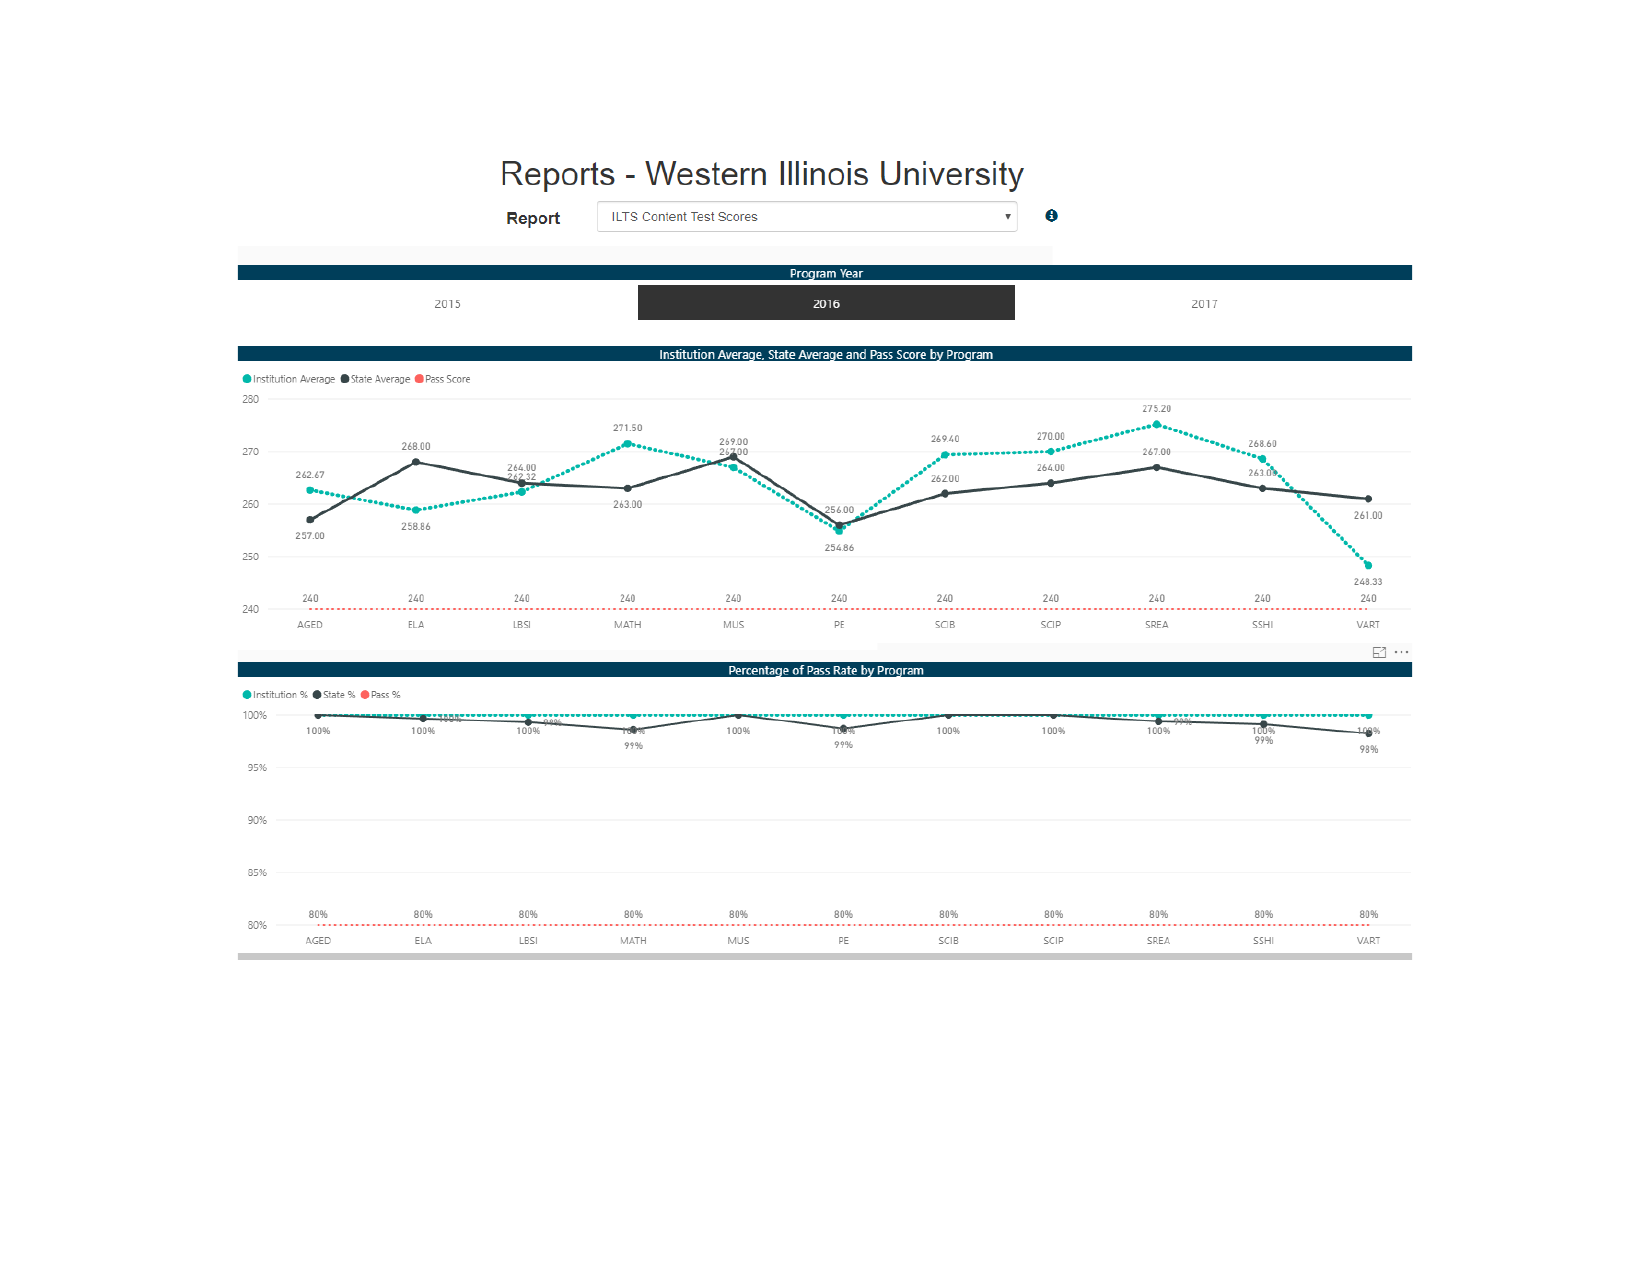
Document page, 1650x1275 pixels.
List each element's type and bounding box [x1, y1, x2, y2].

picture [237, 280, 1413, 345]
picture [237, 361, 1413, 661]
picture [237, 150, 1413, 264]
picture [237, 677, 1413, 966]
